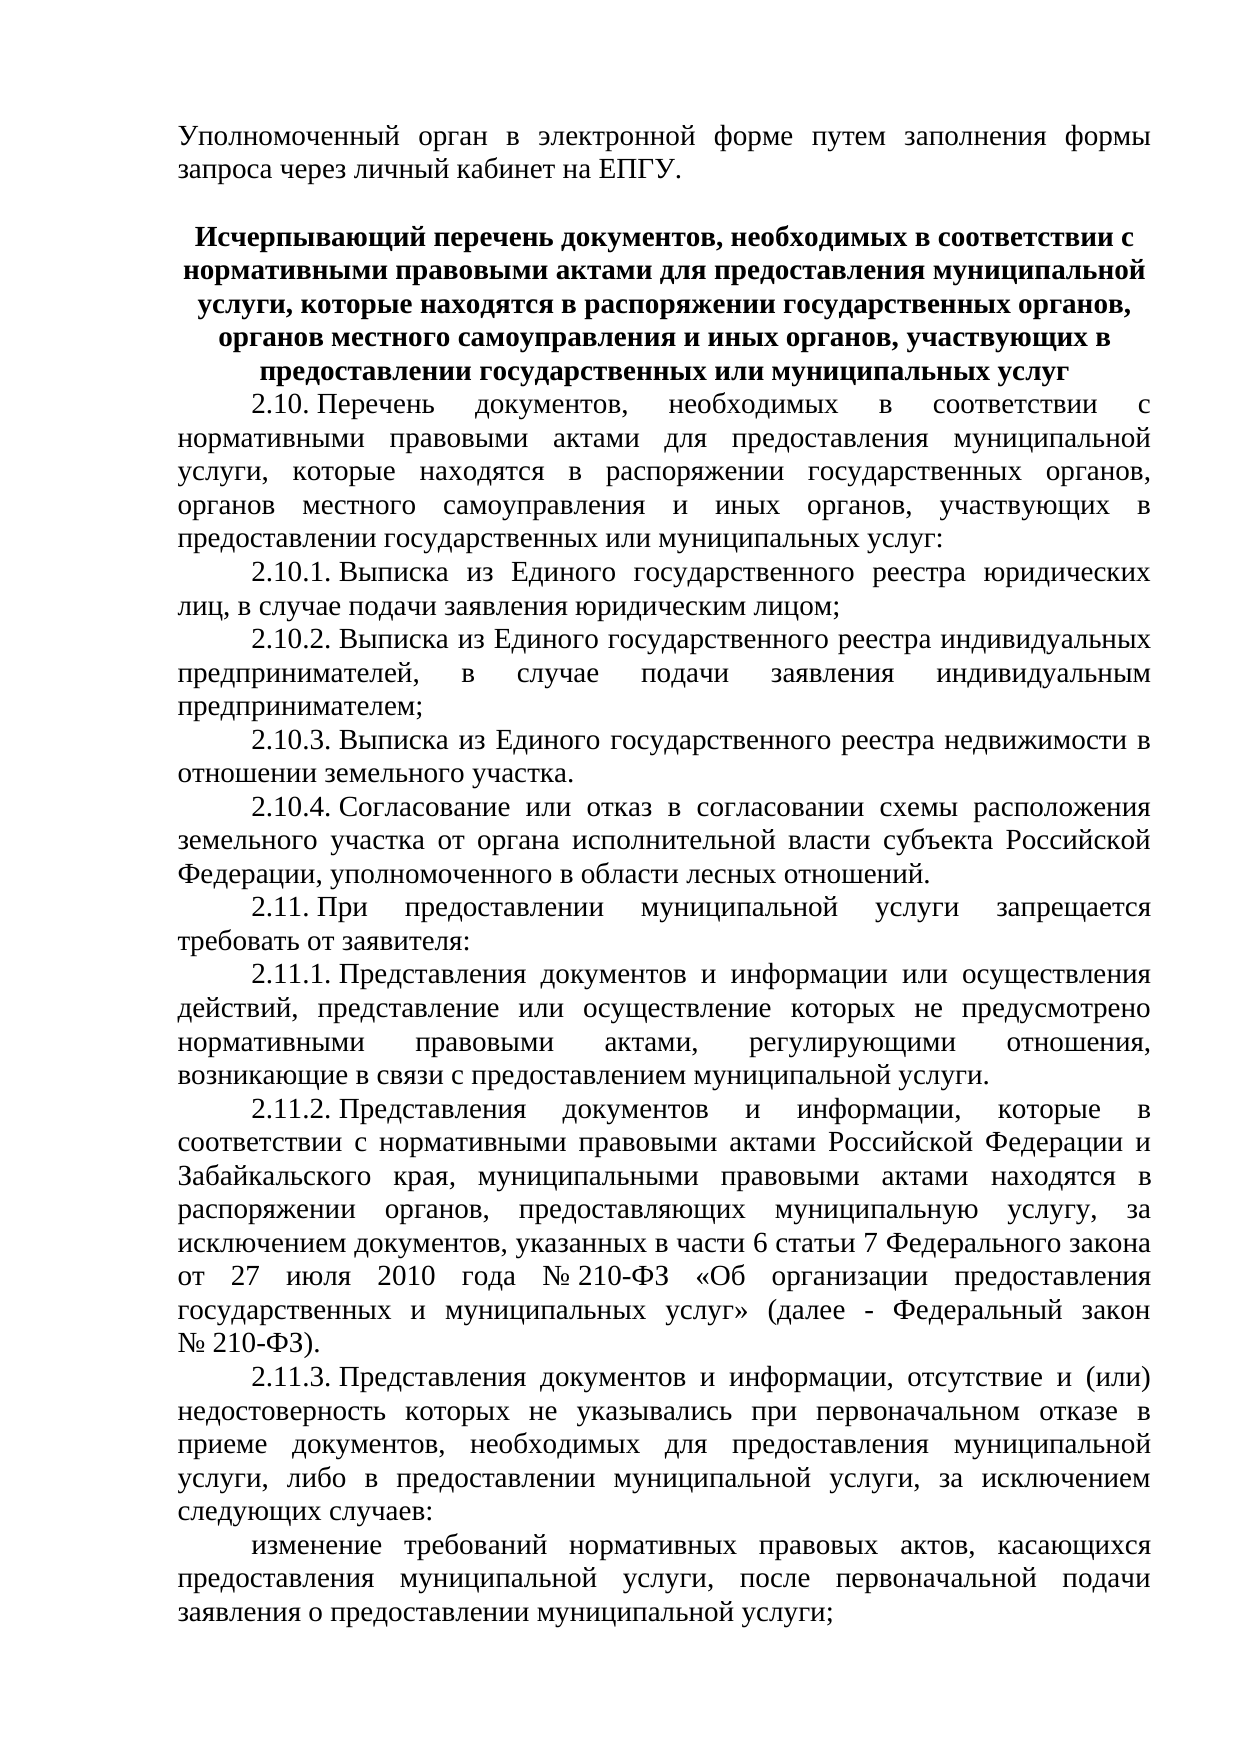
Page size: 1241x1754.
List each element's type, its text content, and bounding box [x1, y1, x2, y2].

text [177, 118, 1152, 185]
text 2.11. При предоставлении муниципальной услуги запрещается требовать от заявителя: [177, 889, 1152, 957]
text 2.10.1. Выписка из Единого государственного реестра юридических лиц, в случае подачи заявления юридическим лицом; [177, 554, 1152, 621]
text 2.10.2. Выписка из Единого государственного реестра индивидуальных предпринимателей, в случае подачи заявления индивидуальным предпринимателем; [177, 621, 1152, 722]
text 2.10. Перечень документов, необходимых в соответствии с нормативными правовыми актами для предоставления муниципальной услуги, которые находятся в распоряжении государственных органов, органов местного самоуправления и иных органов, участвующих в предоставлении государственных или муниципальных услуг: [177, 386, 1152, 554]
text 2.11.2. Представления документов и информации, которые в соответствии с нормативными правовыми актами Российской Федерации и Забайкальского края, муниципальными правовыми актами находятся в распоряжении органов, предоставляющих муниципальную услугу, за исключением документов, указанных в части 6 статьи 7 Федерального закона от 27 июля 2010 года № 210-ФЗ «Об организации предоставления государственных и муниципальных услуг» (далее - Федеральный закон № 210-ФЗ). [177, 1091, 1152, 1359]
text Исчерпывающий перечень документов, необходимых в соответствии с нормативными правовыми актами для предоставления муниципальной услуги, которые находятся в распоряжении государственных органов, органов местного самоуправления и иных органов, участвующих в предоставлении государственных или муниципальных услуг [177, 219, 1152, 386]
text 2.11.3. Представления документов и информации, отсутствие и (или) недостоверность которых не указывались при первоначальном отказе в приеме документов, необходимых для предоставления муниципальной услуги, либо в предоставлении муниципальной услуги, за исключением следующих случаев: [177, 1359, 1152, 1527]
text 2.10.3. Выписка из Единого государственного реестра недвижимости в отношении земельного участка. [177, 722, 1152, 789]
text 2.11.1. Представления документов и информации или осуществления действий, представление или осуществление которых не предусмотрено нормативными правовыми актами, регулирующими отношения, возникающие в связи с предоставлением муниципальной услуги. [177, 957, 1152, 1091]
text 2.10.4. Согласование или отказ в согласовании схемы расположения земельного участка от органа исполнительной власти субъекта Российской Федерации, уполномоченного в области лесных отношений. [177, 789, 1152, 889]
text изменение требований нормативных правовых актов, касающихся предоставления муниципальной услуги, после первоначальной подачи заявления о предоставлении муниципальной услуги; [177, 1527, 1152, 1627]
